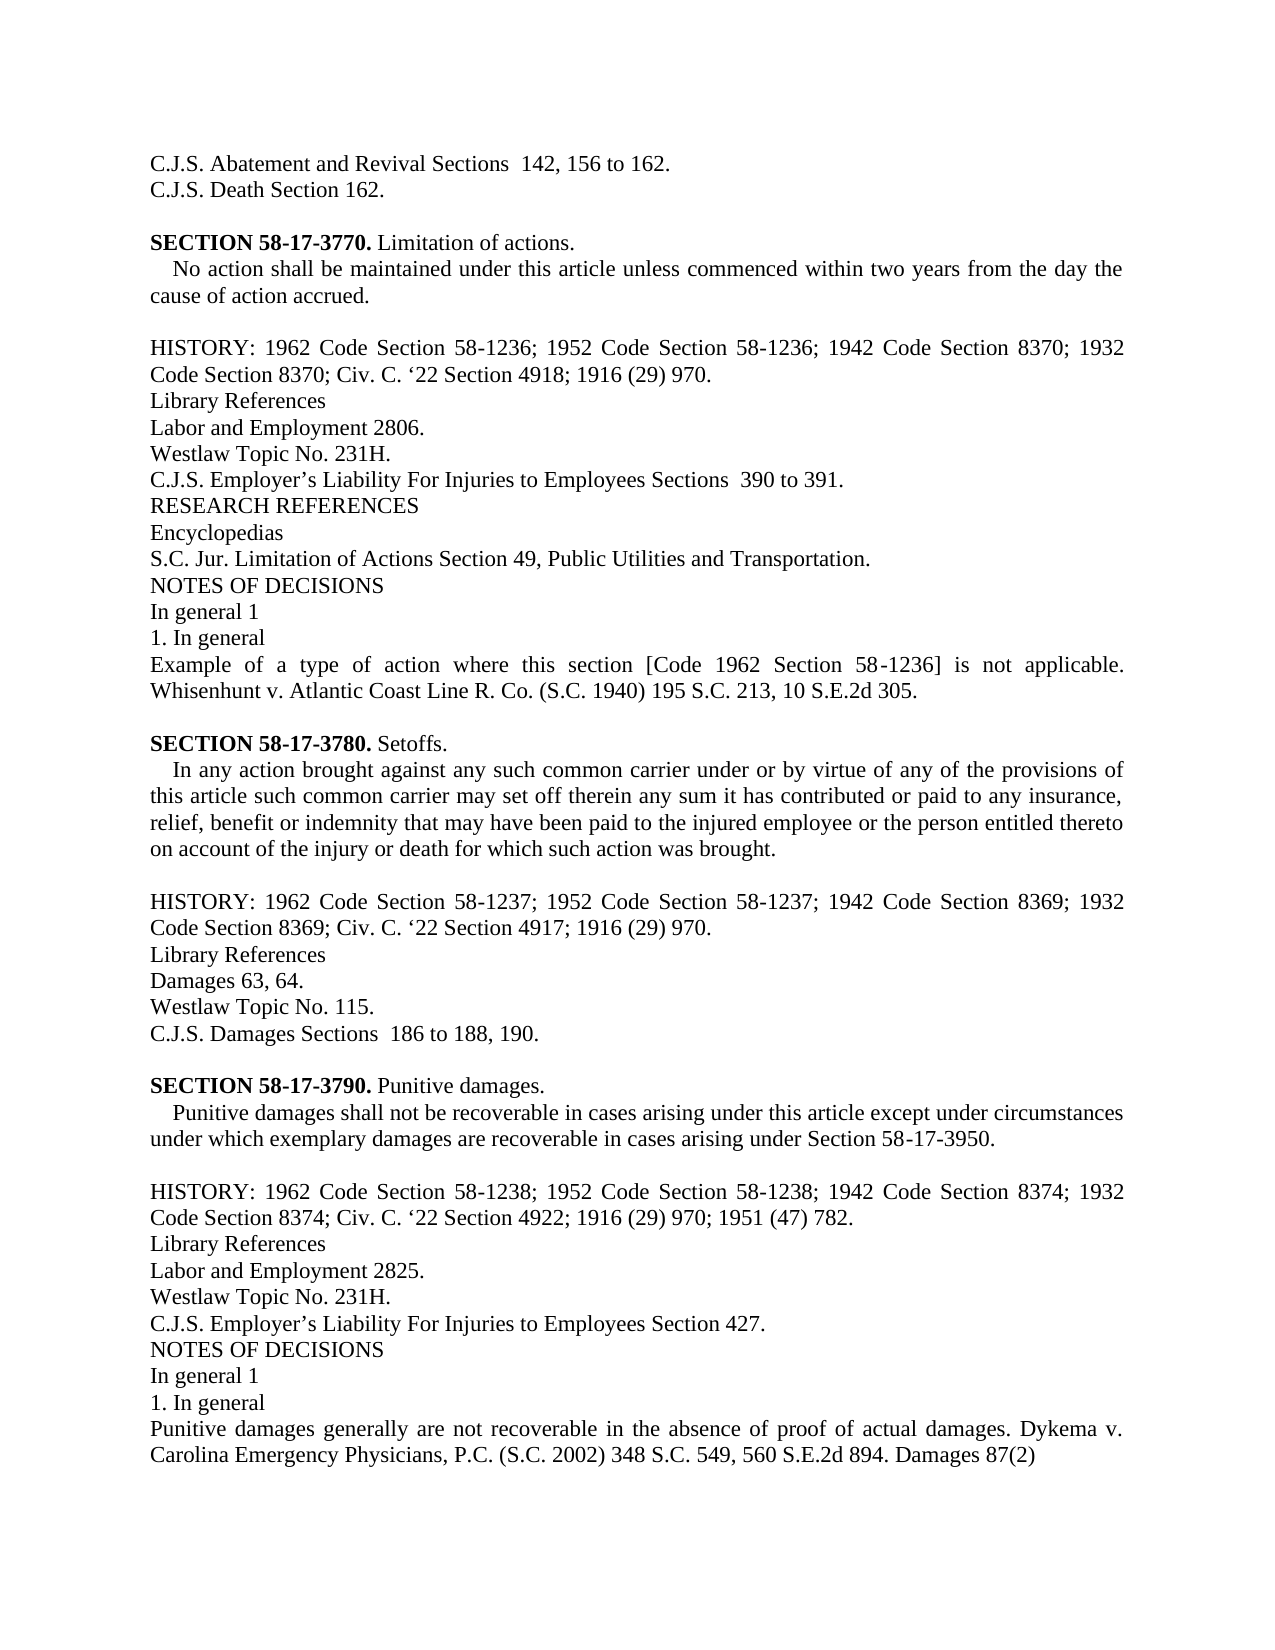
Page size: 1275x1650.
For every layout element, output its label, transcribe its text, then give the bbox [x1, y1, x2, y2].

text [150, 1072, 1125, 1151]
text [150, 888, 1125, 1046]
text C.J.S. Death Section 162. [150, 176, 1125, 203]
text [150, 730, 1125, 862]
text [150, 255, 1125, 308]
text C.J.S. Abatement and Revival Sections 142, 156 to 162. [150, 150, 1125, 176]
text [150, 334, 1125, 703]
text SECTION 58-17-3770. Limitation of actions. [150, 229, 1125, 255]
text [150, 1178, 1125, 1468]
